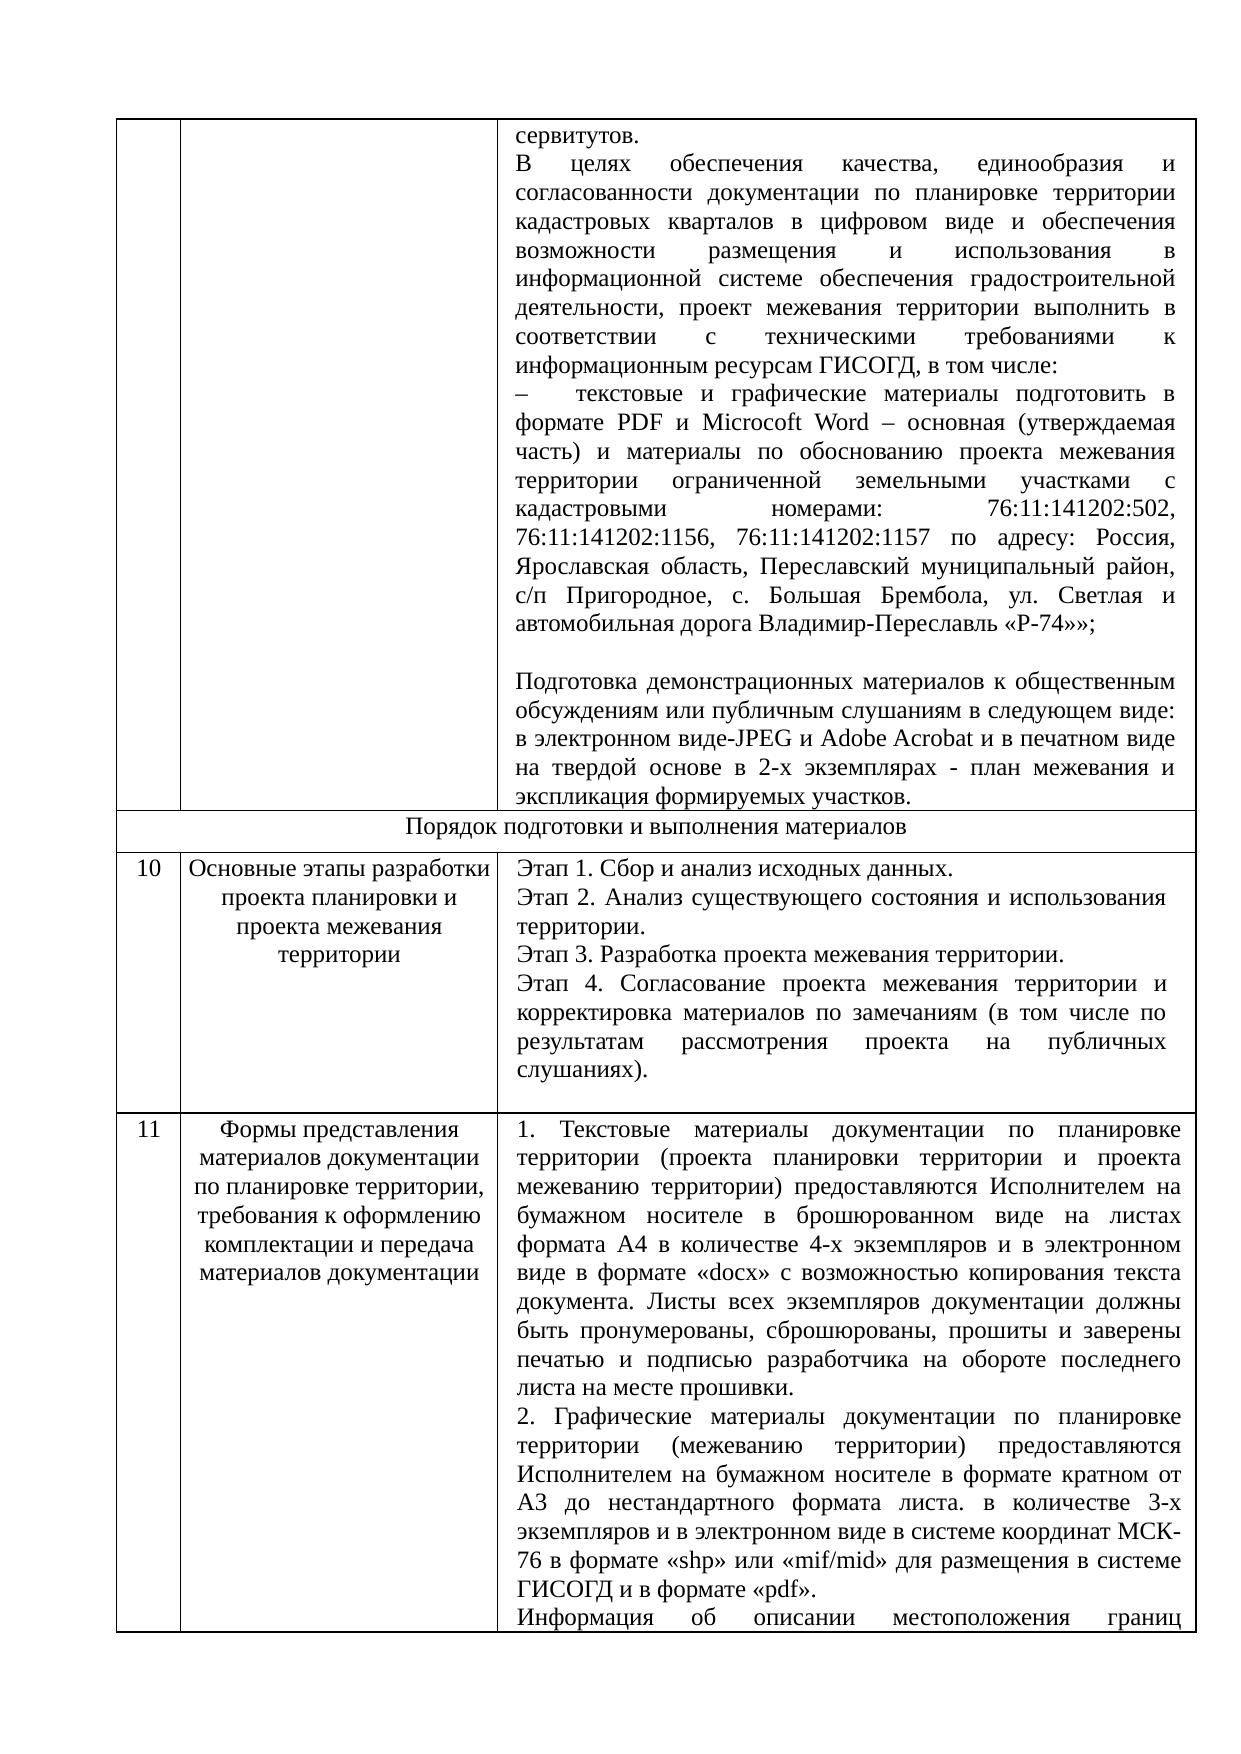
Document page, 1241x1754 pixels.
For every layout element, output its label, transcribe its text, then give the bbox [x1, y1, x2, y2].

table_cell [498, 120, 1195, 810]
table_cell 10 [117, 853, 180, 1112]
table_cell Основные этапы разработки проекта планировки и проекта межевания территории [181, 853, 497, 1112]
table_cell Порядок подготовки и выполнения материалов [117, 811, 1195, 852]
table_cell 9 [117, 120, 180, 810]
table_cell 11 [117, 1114, 180, 1631]
table_cell Этап 1. Сбор и анализ исходных данных. Этап 2. Анализ существующего состояния и использования территории. Этап 3. Разработка проекта межевания территории. Этап 4. Согласование проекта межевания территории и корректировка материалов по замечаниям (в том числе по результатам рассмотрения проекта на публичных слушаниях). [498, 853, 1195, 1112]
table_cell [181, 1114, 497, 1631]
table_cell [181, 120, 497, 810]
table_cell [498, 1114, 1195, 1631]
